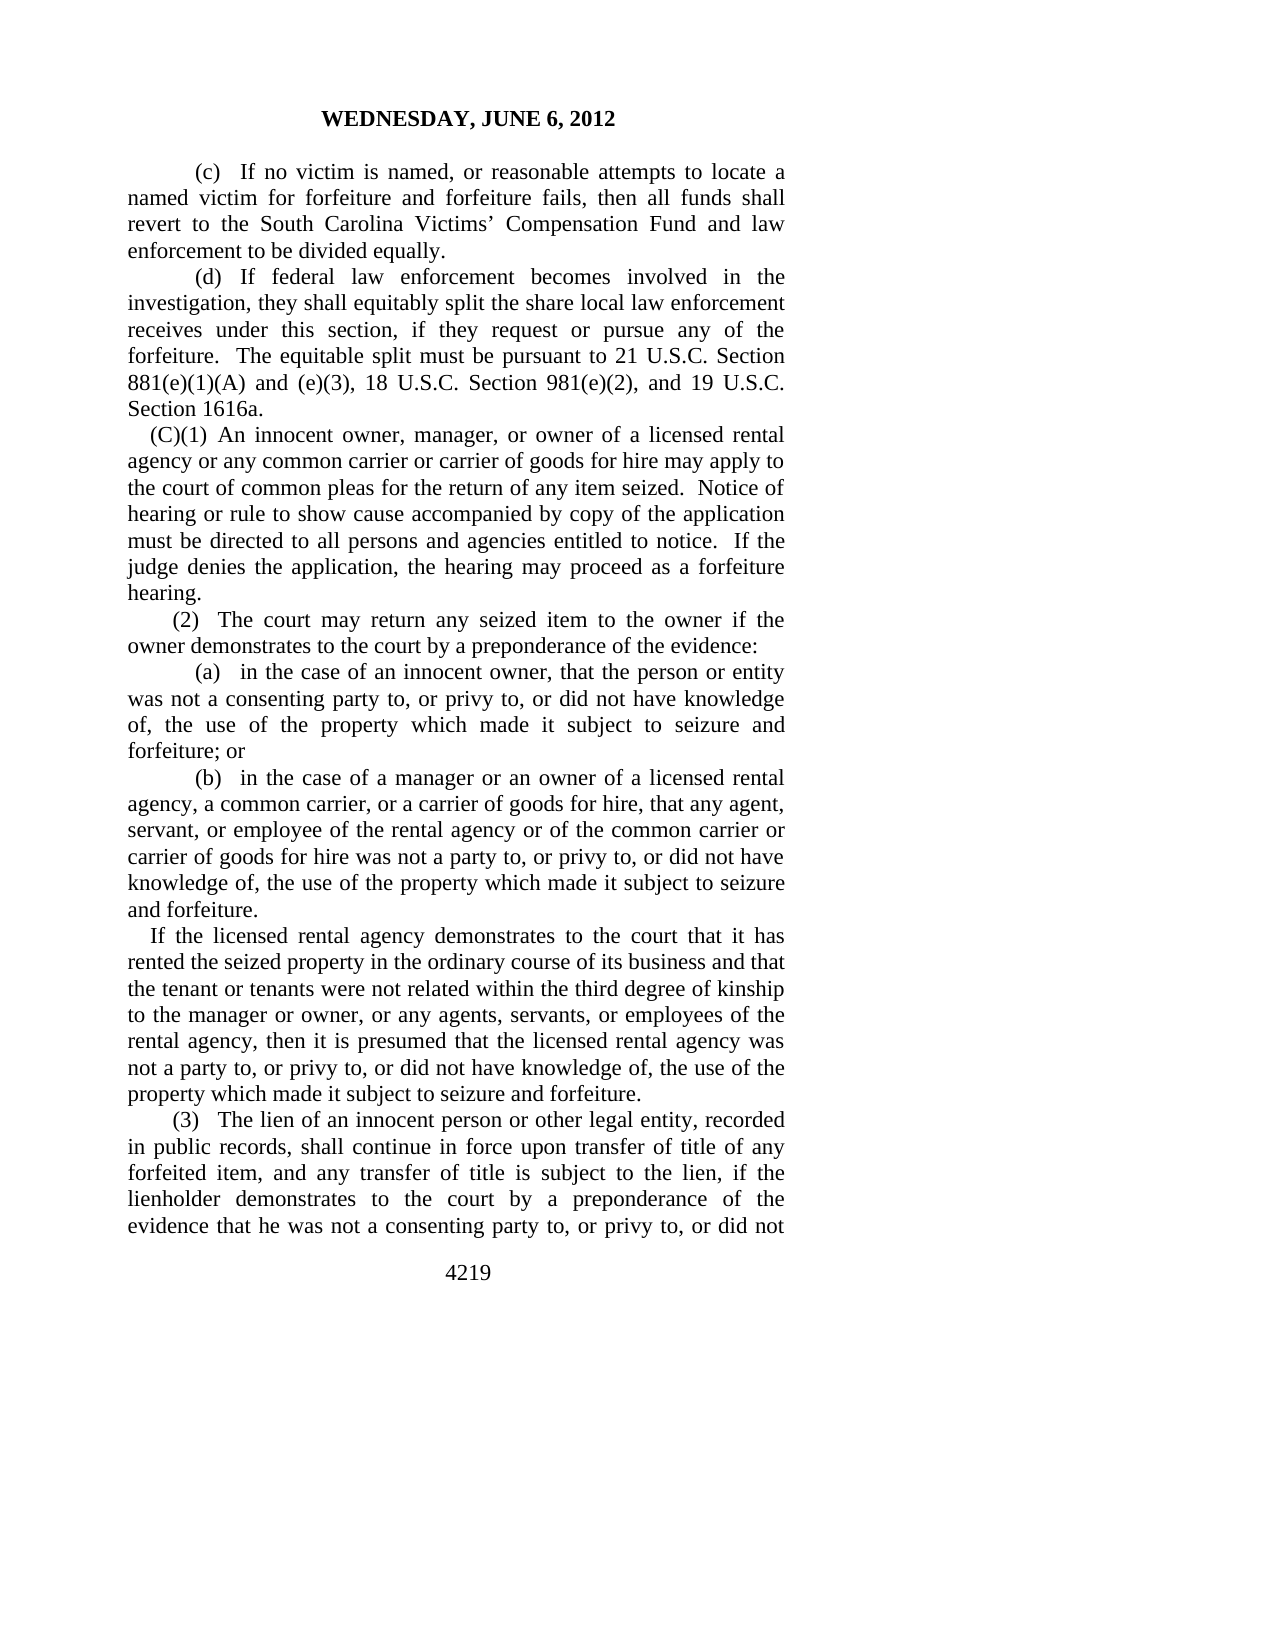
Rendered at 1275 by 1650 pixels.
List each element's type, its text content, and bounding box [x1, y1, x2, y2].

text (b) in the case of a manager or an owner of a licensed rental agency, a common carrier, or a carrier of goods for hire, that any agent, servant, or employee of the rental agency or of the common carrier or carrier of goods for hire was not a party to, or privy to, or did not have knowledge of, the use of the property which made it subject to seizure and forfeiture. [127, 764, 786, 922]
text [127, 1106, 786, 1238]
text (a) in the case of an innocent owner, that the person or entity was not a consenting party to, or privy to, or did not have knowledge of, the use of the property which made it subject to seizure and forfeiture; or [127, 658, 786, 764]
text (2) The court may return any seized item to the owner if the owner demonstrates to the court by a preponderance of the evidence: [127, 606, 786, 658]
text (C)(1) An innocent owner, manager, or owner of a licensed rental agency or any common carrier or carrier of goods for hire may apply to the court of common pleas for the return of any item seized. Notice of hearing or rule to show cause accompanied by copy of the application must be directed to all persons and agencies entitled to notice. If the judge denies the application, the hearing may proceed as a forfeiture hearing. [127, 421, 786, 606]
text (d) If federal law enforcement becomes involved in the investigation, they shall equitably split the share local law enforcement receives under this section, if they request or pursue any of the forfeiture. The equitable split must be pursuant to 21 U.S.C. Section 881(e)(1)(A) and (e)(3), 18 U.S.C. Section 981(e)(2), and 19 U.S.C. Section 1616a. [127, 263, 786, 421]
text (c) If no victim is named, or reasonable attempts to locate a named victim for forfeiture and forfeiture fails, then all funds shall revert to the South Carolina Victims’ Compensation Fund and law enforcement to be divided equally. [127, 158, 786, 263]
text If the licensed rental agency demonstrates to the court that it has rented the seized property in the ordinary course of its business and that the tenant or tenants were not related within the third degree of kinship to the manager or owner, or any agents, servants, or employees of the rental agency, then it is presumed that the licensed rental agency was not a party to, or privy to, or did not have knowledge of, the use of the property which made it subject to seizure and forfeiture. [127, 922, 786, 1106]
